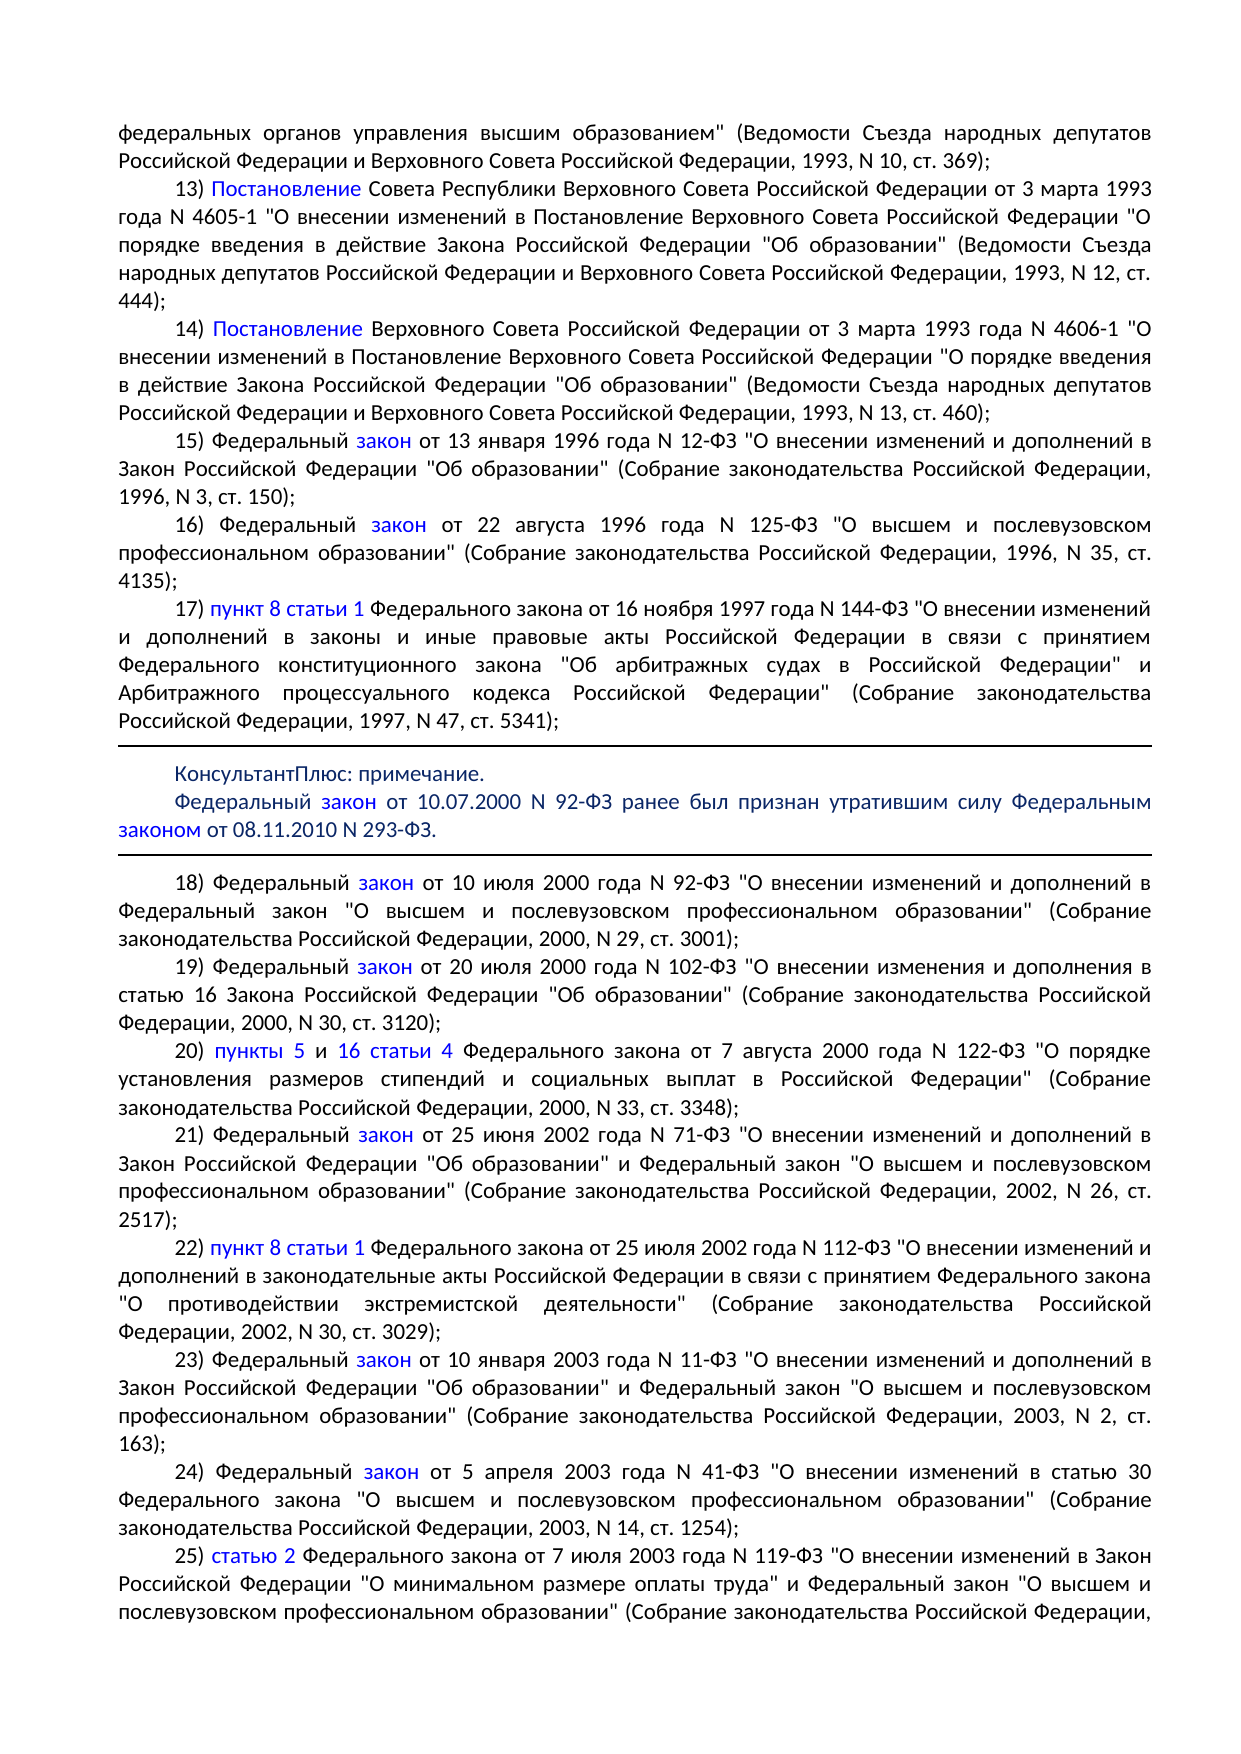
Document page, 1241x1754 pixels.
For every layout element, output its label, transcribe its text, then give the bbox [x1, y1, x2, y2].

text 15) Федеральный закон от 13 января 1996 года N 12-ФЗ "О внесении изменений и дополнений в Закон Российской Федерации "Об образовании" (Собрание законодательства Российской Федерации, 1996, N 3, ст. 150); [118, 426, 1152, 510]
text 18) Федеральный закон от 10 июля 2000 года N 92-ФЗ "О внесении изменений и дополнений в Федеральный закон "О высшем и послевузовском профессиональном образовании" (Собрание законодательства Российской Федерации, 2000, N 29, ст. 3001); [118, 868, 1152, 952]
text 17) пункт 8 статьи 1 Федерального закона от 16 ноября 1997 года N 144-ФЗ "О внесении изменений и дополнений в законы и иные правовые акты Российской Федерации в связи с принятием Федерального конституционного закона "Об арбитражных судах в Российской Федерации" и Арбитражного процессуального кодекса Российской Федерации" (Собрание законодательства Российской Федерации, 1997, N 47, ст. 5341); [118, 594, 1152, 734]
text Федеральный закон от 10.07.2000 N 92-ФЗ ранее был признан утратившим силу Федеральным законом от 08.11.2010 N 293-ФЗ. [118, 787, 1152, 843]
text 21) Федеральный закон от 25 июня 2002 года N 71-ФЗ "О внесении изменений и дополнений в Закон Российской Федерации "Об образовании" и Федеральный закон "О высшем и послевузовском профессиональном образовании" (Собрание законодательства Российской Федерации, 2002, N 26, ст. 2517); [118, 1121, 1152, 1233]
text 13) Постановление Совета Республики Верховного Совета Российской Федерации от 3 марта 1993 года N 4605-1 "О внесении изменений в Постановление Верховного Совета Российской Федерации "О порядке введения в действие Закона Российской Федерации "Об образовании" (Ведомости Съезда народных депутатов Российской Федерации и Верховного Совета Российской Федерации, 1993, N 12, ст. 444); [118, 174, 1152, 314]
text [118, 1541, 1152, 1625]
text КонсультантПлюс: примечание. [118, 759, 1152, 787]
text 24) Федеральный закон от 5 апреля 2003 года N 41-ФЗ "О внесении изменений в статью 30 Федерального закона "О высшем и послевузовском профессиональном образовании" (Собрание законодательства Российской Федерации, 2003, N 14, ст. 1254); [118, 1457, 1152, 1541]
text 19) Федеральный закон от 20 июля 2000 года N 102-ФЗ "О внесении изменения и дополнения в статью 16 Закона Российской Федерации "Об образовании" (Собрание законодательства Российской Федерации, 2000, N 30, ст. 3120); [118, 952, 1152, 1037]
text 14) Постановление Верховного Совета Российской Федерации от 3 марта 1993 года N 4606-1 "О внесении изменений в Постановление Верховного Совета Российской Федерации "О порядке введения в действие Закона Российской Федерации "Об образовании" (Ведомости Съезда народных депутатов Российской Федерации и Верховного Совета Российской Федерации, 1993, N 13, ст. 460); [118, 314, 1152, 426]
text 20) пункты 5 и 16 статьи 4 Федерального закона от 7 августа 2000 года N 122-ФЗ "О порядке установления размеров стипендий и социальных выплат в Российской Федерации" (Собрание законодательства Российской Федерации, 2000, N 33, ст. 3348); [118, 1037, 1152, 1121]
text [118, 118, 1152, 174]
text 16) Федеральный закон от 22 августа 1996 года N 125-ФЗ "О высшем и послевузовском профессиональном образовании" (Собрание законодательства Российской Федерации, 1996, N 35, ст. 4135); [118, 510, 1152, 594]
text 22) пункт 8 статьи 1 Федерального закона от 25 июля 2002 года N 112-ФЗ "О внесении изменений и дополнений в законодательные акты Российской Федерации в связи с принятием Федерального закона "О противодействии экстремистской деятельности" (Собрание законодательства Российской Федерации, 2002, N 30, ст. 3029); [118, 1233, 1152, 1345]
text 23) Федеральный закон от 10 января 2003 года N 11-ФЗ "О внесении изменений и дополнений в Закон Российской Федерации "Об образовании" и Федеральный закон "О высшем и послевузовском профессиональном образовании" (Собрание законодательства Российской Федерации, 2003, N 2, ст. 163); [118, 1345, 1152, 1457]
